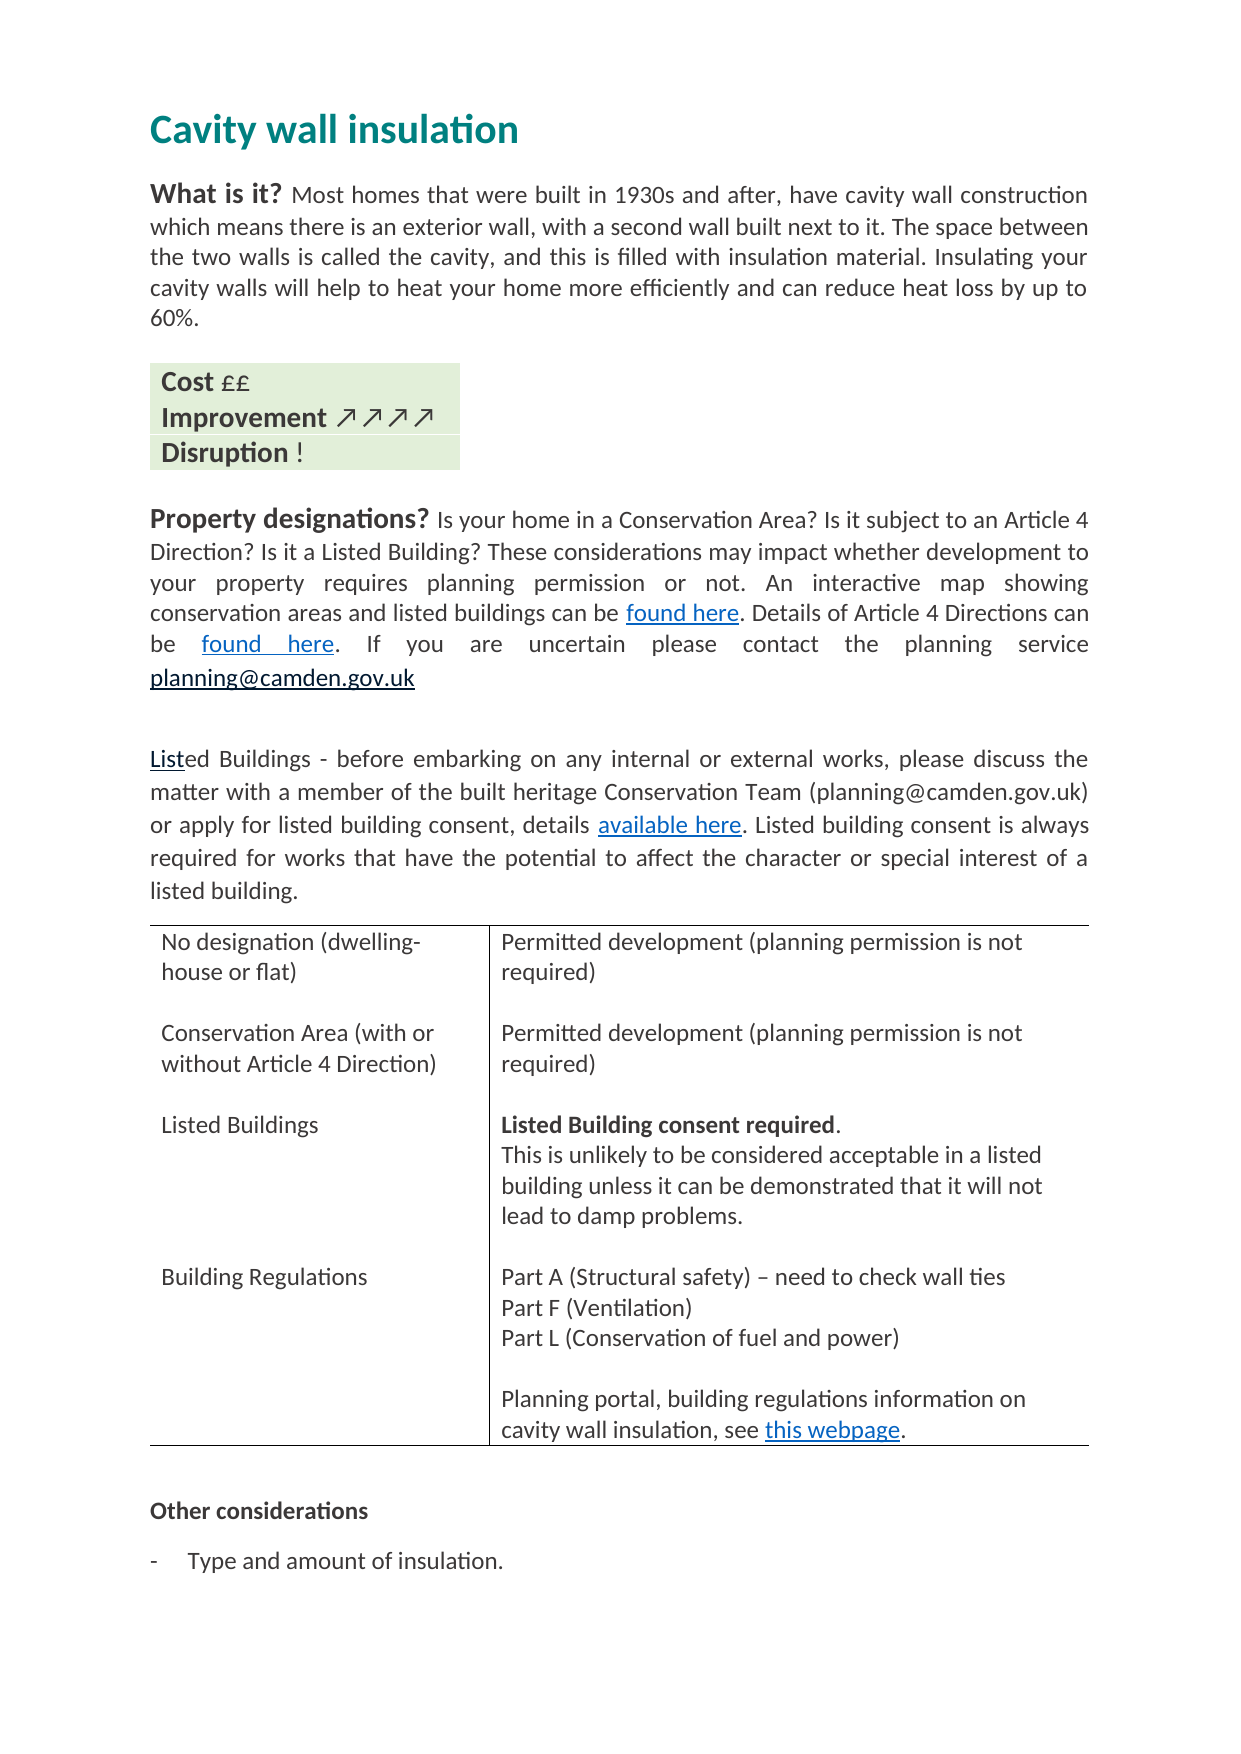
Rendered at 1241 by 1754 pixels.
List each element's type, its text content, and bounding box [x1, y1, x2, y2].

table_cell Permitted development (planning permission is not required) [490, 1018, 1089, 1109]
text Listed Buildings - before embarking on any internal or external works, please discuss the matter with a member of the built heritage Conservation Team (planning@camden.gov.uk) or apply for listed building consent, details available here. Listed building consent is always required for works that have the potential to affect the character or special interest of a listed building. [150, 743, 1090, 906]
text What is it? Most homes that were built in 1930s and after, have cavity wall construction which means there is an exterior wall, with a second wall built next to it. The space between the two walls is called the cavity, and this is filled with insulation material. Insulating your cavity walls will help to heat your home more efficiently and can reduce heat loss by up to 60%. [150, 175, 1090, 333]
text Property designations? Is your home in a Conservation Area? Is it subject to an Article 4 Direction? Is it a Listed Building? These considerations may impact whether development to your property requires planning permission or not. An interactive map showing conservation areas and listed buildings can be found here. Details of Article 4 Directions can be found here. If you are uncertain please contact the planning service planning@camden.gov.uk [150, 501, 1090, 694]
table_cell Disruption ! [150, 435, 460, 470]
list Type and amount of insulation. [150, 1545, 1090, 1575]
table_cell Building Regulations [150, 1262, 489, 1445]
table_cell Conservation Area (with or without Article 4 Direction) [150, 1018, 489, 1109]
table_cell Part A (Structural safety) – need to check wall ties Part F (Ventilation) Part L (Conservation of fuel and power) Planning portal, building regulations information on cavity wall insulation, see this webpage. [490, 1262, 1089, 1445]
table_cell Listed Building consent required. This is unlikely to be considered acceptable in a listed building unless it can be demonstrated that it will not lead to damp problems. [490, 1109, 1089, 1262]
text Other considerations [150, 1495, 1090, 1526]
table_header Permitted development (planning permission is not required) [490, 926, 1089, 1017]
table_cell Improvement ↗↗↗↗ [150, 399, 460, 434]
table_header No designation (dwelling-house or flat) [150, 926, 489, 1017]
table_cell Listed Buildings [150, 1109, 489, 1262]
table_header Cost ££ [150, 363, 460, 399]
text Cavity wall insulation [150, 103, 1090, 154]
